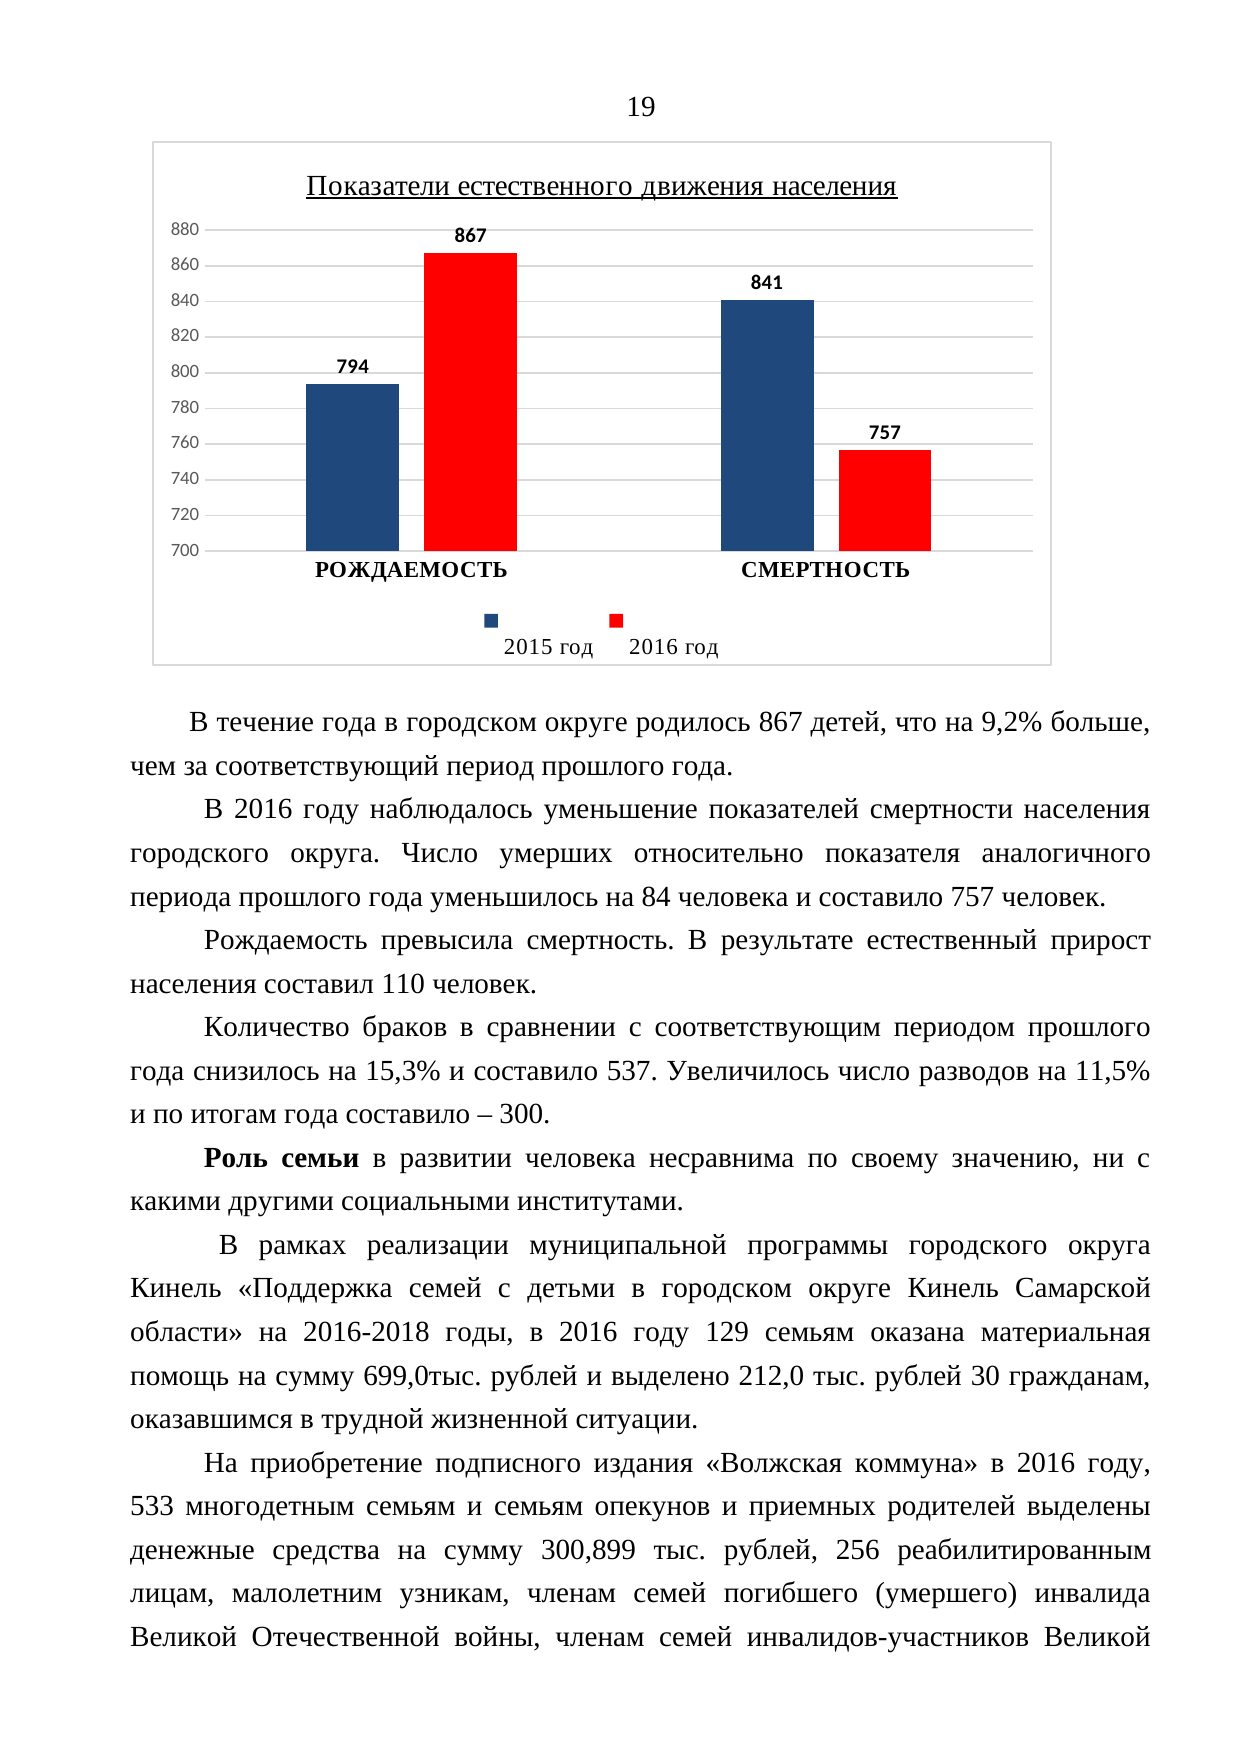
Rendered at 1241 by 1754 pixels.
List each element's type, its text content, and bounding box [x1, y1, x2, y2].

text В течение года в городском округе родилось 867 детей, что на 9,2% больше, чем за соответствующий период прошлого года. [130, 704, 1152, 782]
text В рамках реализации муниципальной программы городского округа Кинель «Поддержка семей с детьми в городском округе Кинель Самарской области» на 2016-2018 годы, в 2016 году 129 семьям оказана материальная помощь на сумму 699,0тыс. рублей и выделено 212,0 тыс. рублей 30 гражданам, оказавшимся в трудной жизненной ситуации. [130, 1227, 1152, 1435]
text Количество браков в сравнении с соответствующим периодом прошлого года снизилось на 15,3% и составило 537. Увеличилось число разводов на 11,5% и по итогам года составило – 300. [130, 1009, 1152, 1130]
text Роль семьи в развитии человека несравнима по своему значению, ни с какими другими социальными институтами. [130, 1140, 1152, 1217]
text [130, 1445, 1152, 1652]
text Рождаемость превысила смертность. В результате естественный прирост населения составил 110 человек. [130, 922, 1152, 999]
text В 2016 году наблюдалось уменьшение показателей смертности населения городского округа. Число умерших относительно показателя аналогичного периода прошлого года уменьшилось на 84 человека и составило 757 человек. [130, 792, 1152, 912]
